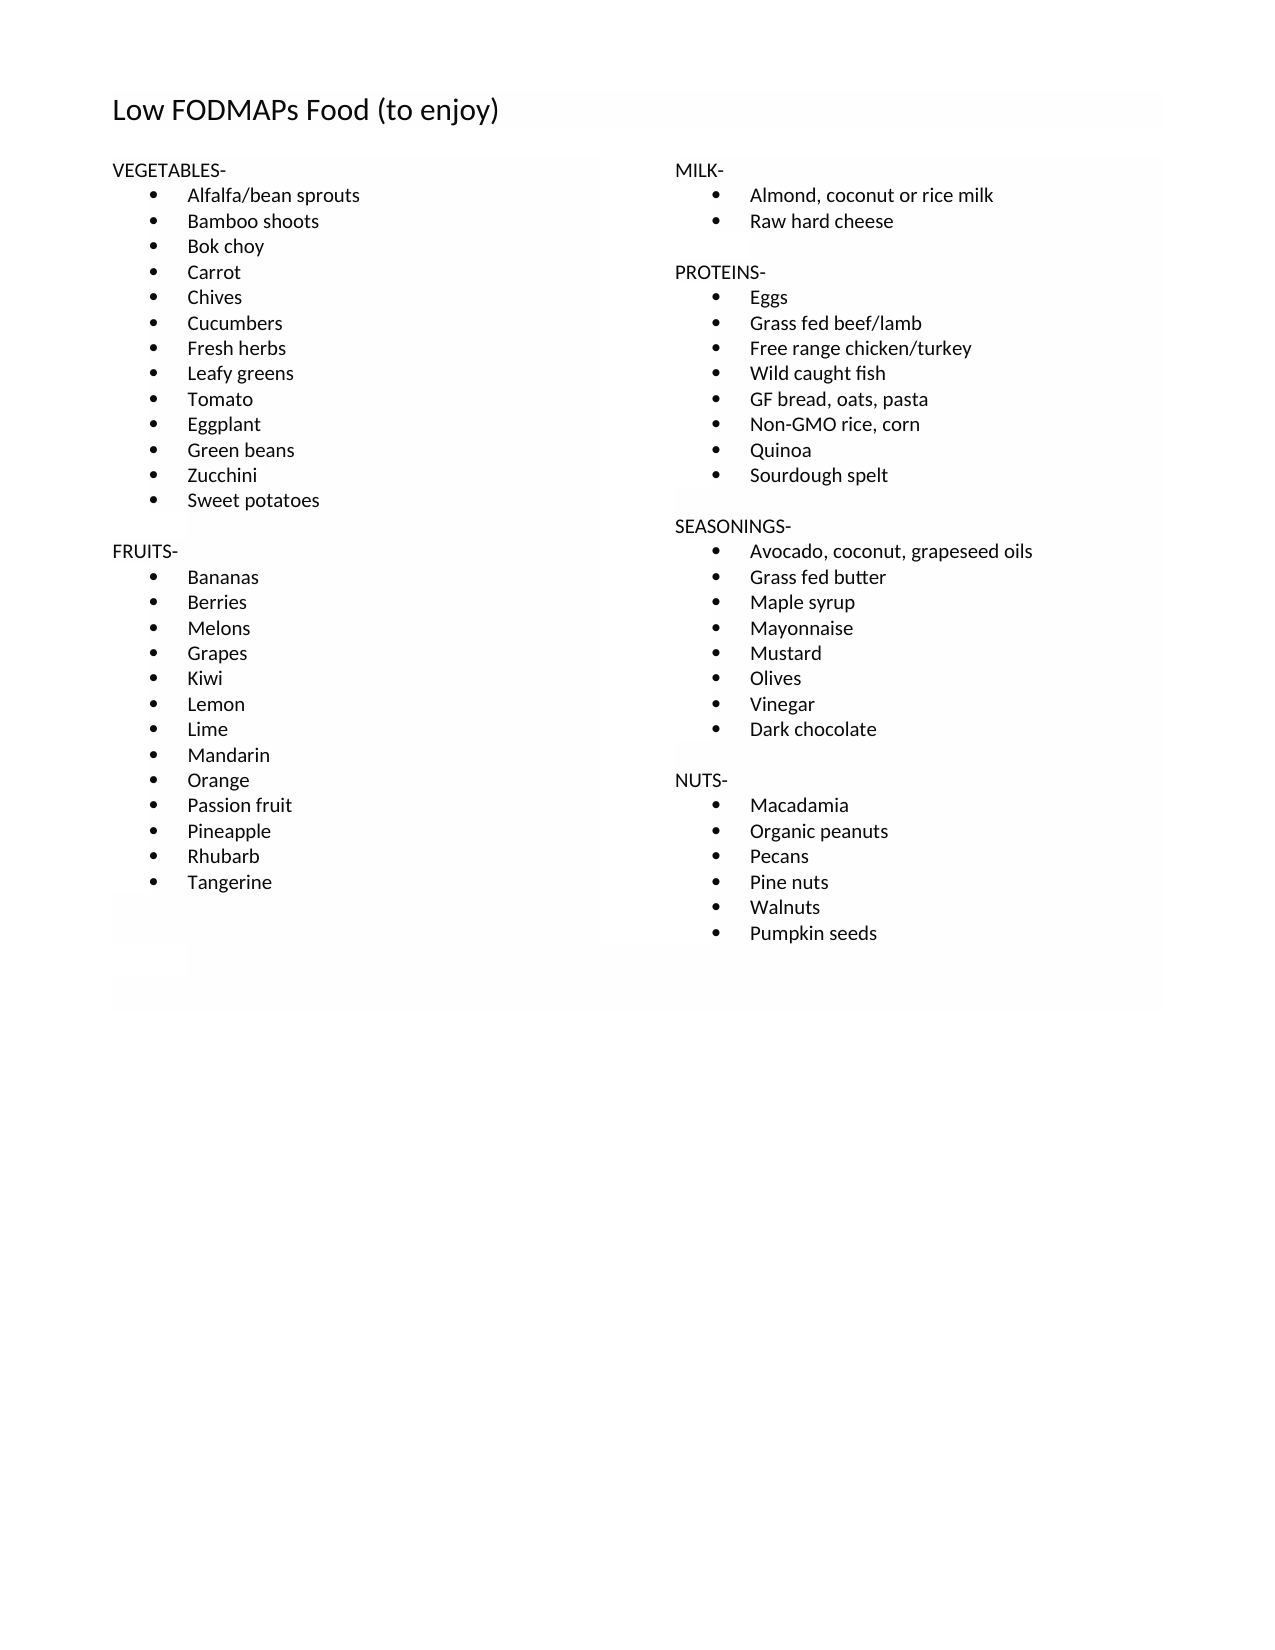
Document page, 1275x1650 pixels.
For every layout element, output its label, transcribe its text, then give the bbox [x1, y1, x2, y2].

list Lemon [150, 691, 600, 716]
list Passion fruit [150, 793, 600, 818]
list Fresh herbs [150, 335, 600, 361]
list Grapes [150, 640, 600, 666]
list Grass fed beef/lamb [712, 310, 1162, 335]
list Green beans [150, 437, 600, 462]
list Eggplant [150, 411, 600, 437]
list Almond, coconut or rice milk [712, 183, 1162, 208]
list Organic peanuts [712, 818, 1162, 843]
list Vinegar [712, 691, 1162, 716]
list Orange [150, 767, 600, 793]
list Pine nuts [712, 869, 1162, 894]
list Leafy greens [150, 361, 600, 386]
list Macadamia [712, 793, 1162, 818]
list Berries [150, 589, 600, 615]
list Chives [150, 284, 600, 310]
list Bok choy [150, 233, 600, 259]
list Wild caught fish [712, 361, 1162, 386]
text PROTEINS- [675, 259, 1162, 284]
list Pecans [712, 843, 1162, 869]
text NUTS- [675, 767, 1162, 793]
list GF bread, oats, pasta [712, 386, 1162, 411]
list Walnuts [712, 894, 1162, 920]
text Low FODMAPs Food (to enjoy) [112, 90, 1162, 128]
text MILK- [675, 157, 1162, 183]
list Cucumbers [150, 310, 600, 335]
list Avocado, coconut, grapeseed oils [712, 538, 1162, 564]
list Mandarin [150, 742, 600, 767]
list Lime [150, 716, 600, 742]
list Zucchini [150, 462, 600, 488]
text FRUITS- [112, 538, 600, 564]
text VEGETABLES- [112, 157, 600, 183]
list Tangerine [150, 869, 600, 894]
list Quinoa [712, 437, 1162, 462]
list Carrot [150, 259, 600, 284]
list Sweet potatoes [150, 488, 600, 513]
list Pineapple [150, 818, 600, 843]
list Bamboo shoots [150, 208, 600, 233]
list Pumpkin seeds [712, 920, 1162, 945]
list Tomato [150, 386, 600, 411]
list Dark chocolate [712, 716, 1162, 742]
list Mayonnaise [712, 615, 1162, 640]
list Raw hard cheese [712, 208, 1162, 233]
list Sourdough spelt [712, 462, 1162, 488]
list Free range chicken/turkey [712, 335, 1162, 361]
list Rhubarb [150, 843, 600, 869]
list Eggs [712, 284, 1162, 310]
list Non-GMO rice, corn [712, 411, 1162, 437]
list Bananas [150, 564, 600, 589]
list Kiwi [150, 666, 600, 691]
list Olives [712, 666, 1162, 691]
list Melons [150, 615, 600, 640]
list Mustard [712, 640, 1162, 666]
list Grass fed butter [712, 564, 1162, 589]
list Alfalfa/bean sprouts [150, 183, 600, 208]
list Maple syrup [712, 589, 1162, 615]
text SEASONINGS- [675, 513, 1162, 538]
